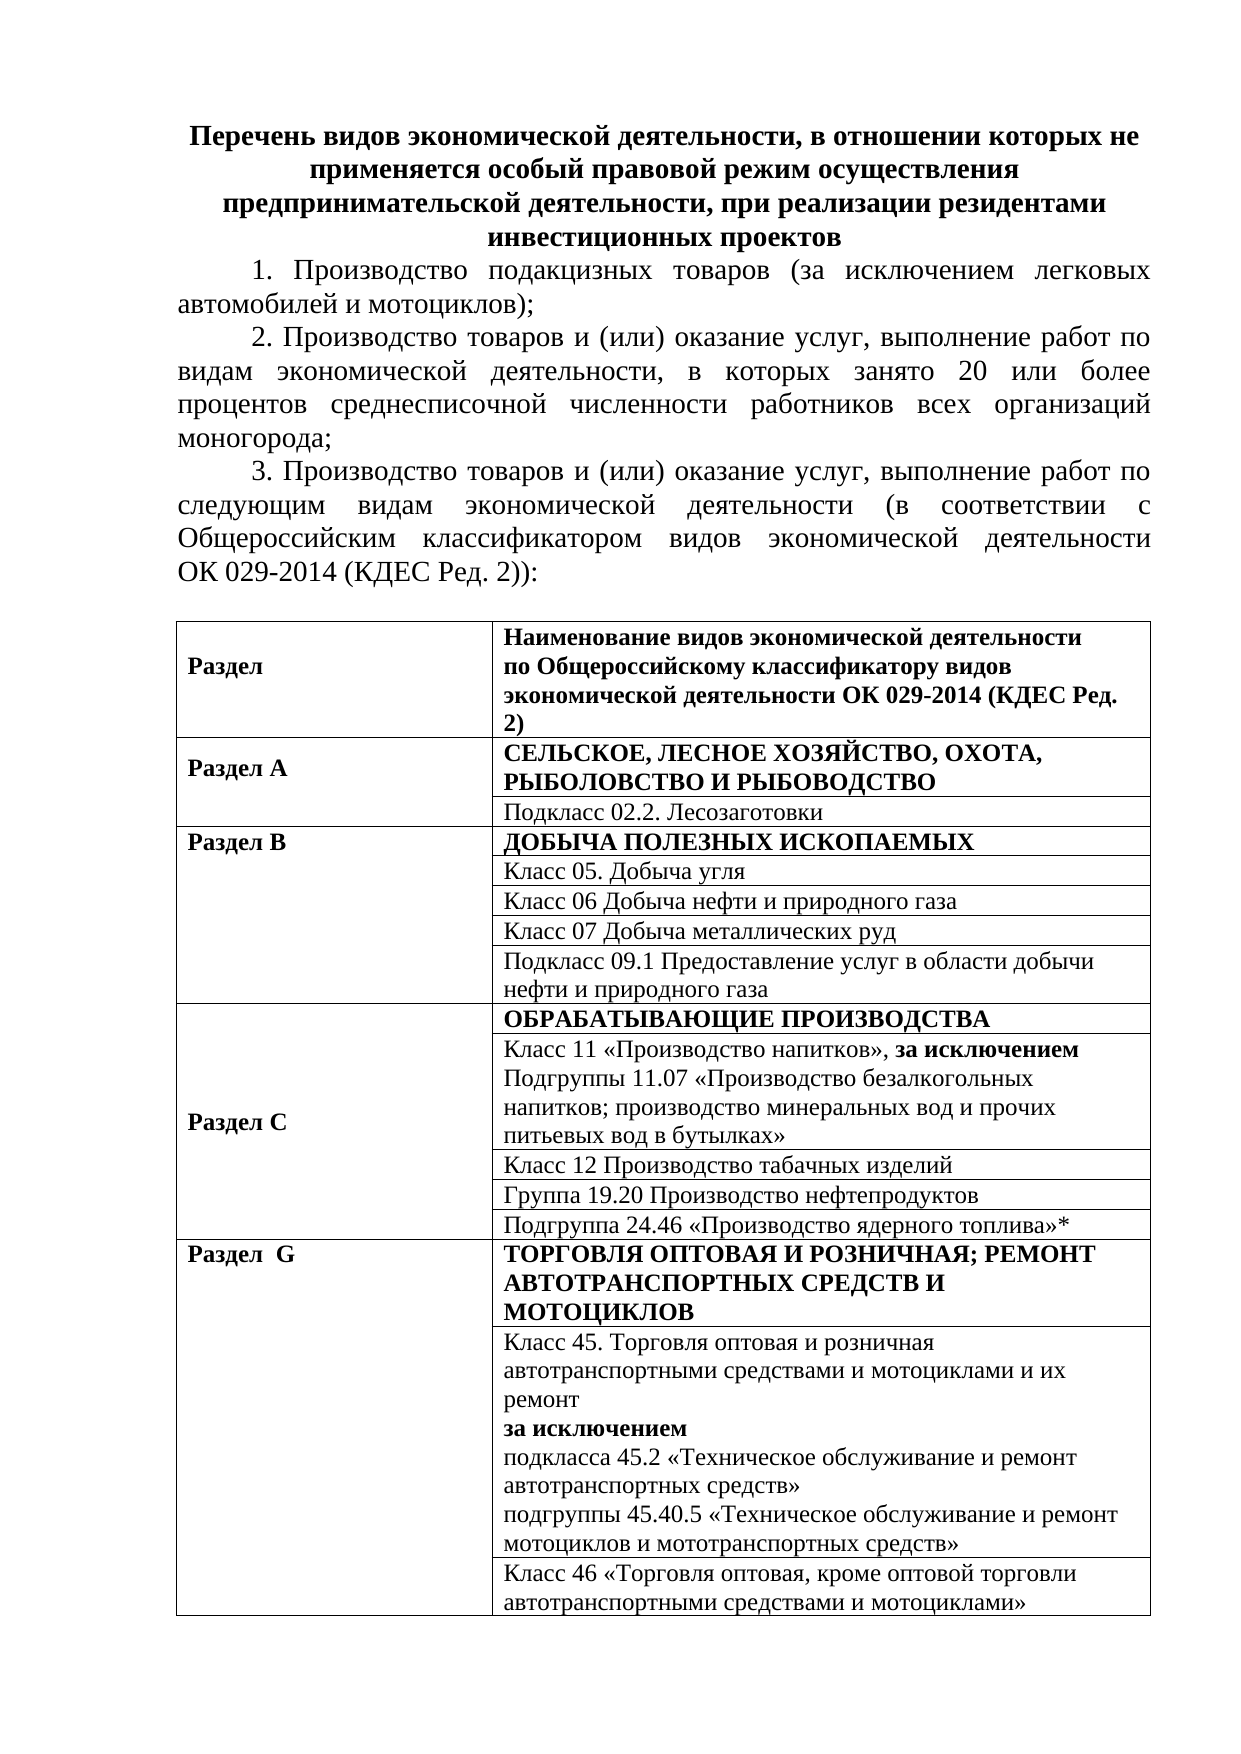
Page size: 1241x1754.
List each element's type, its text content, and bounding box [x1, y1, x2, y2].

table_cell ДОБЫЧА ПОЛЕЗНЫХ ИСКОПАЕМЫХ [493, 827, 1150, 855]
table_cell Класс 45. Торговля оптовая и розничная автотранспортными средствами и мотоциклами и их ремонт за исключением подкласса 45.2 «Техническое обслуживание и ремонт автотранспортных средств» подгруппы 45.40.5 «Техническое обслуживание и ремонт мотоциклов и мототранспортных средств» [493, 1327, 1150, 1557]
text 2. Производство товаров и (или) оказание услуг, выполнение работ по видам экономической деятельности, в которых занято 20 или более процентов среднесписочной численности работников всех организаций моногорода; [177, 319, 1152, 453]
table_cell ТОРГОВЛЯ ОПТОВАЯ И РОЗНИЧНАЯ; РЕМОНТ АВТОТРАНСПОРТНЫХ СРЕДСТВ И МОТОЦИКЛОВ [493, 1240, 1150, 1326]
text Перечень видов экономической деятельности, в отношении которых не применяется особый правовой режим осуществления предпринимательской деятельности, при реализации резидентами инвестиционных проектов [177, 118, 1152, 252]
table_cell Раздел B [177, 827, 492, 1003]
table_cell Класс 05. Добыча угля [493, 856, 1150, 885]
table_cell Подкласс 02.2. Лесозаготовки [493, 797, 1150, 826]
table_cell Раздел C [177, 1004, 492, 1238]
table_cell Подгруппа 24.46 «Производство ядерного топлива»* [493, 1210, 1150, 1238]
table_header Наименование видов экономической деятельности по Общероссийскому классификатору видов экономической деятельности ОК 029-2014 (КДЕС Ред. 2) [493, 622, 1150, 737]
table_cell Класс 07 Добыча металлических руд [493, 916, 1150, 945]
table_cell Раздел А [177, 738, 492, 826]
table_cell Раздел G [177, 1240, 492, 1615]
table_cell Класс 06 Добыча нефти и природного газа [493, 886, 1150, 915]
table_cell Класс 46 «Торговля оптовая, кроме оптовой торговли автотранспортными средствами и мотоциклами» [493, 1558, 1150, 1615]
text 1. Производство подакцизных товаров (за исключением легковых автомобилей и мотоциклов); [177, 252, 1152, 319]
table_cell Обрабатывающие производства [493, 1004, 1150, 1033]
table_cell СЕЛЬСКОЕ, ЛЕСНОЕ ХОЗЯЙСТВО, ОХОТА, РЫБОЛОВСТВО И РЫБОВОДСТВО [493, 738, 1150, 796]
table_cell Класс 12 Производство табачных изделий [493, 1150, 1150, 1179]
table_cell Группа 19.20 Производство нефтепродуктов [493, 1180, 1150, 1209]
table_cell Класс 11 «Производство напитков», за исключением Подгруппы 11.07 «Производство безалкогольных напитков; производство минеральных вод и прочих питьевых вод в бутылках» [493, 1034, 1150, 1149]
text 3. Производство товаров и (или) оказание услуг, выполнение работ по следующим видам экономической деятельности (в соответствии с Общероссийским классификатором видов экономической деятельности ОК 029-2014 (КДЕС Ред. 2)): [177, 453, 1152, 588]
table_cell Подкласс 09.1 Предоставление услуг в области добычи нефти и природного газа [493, 946, 1150, 1003]
table_header Раздел [177, 622, 492, 737]
